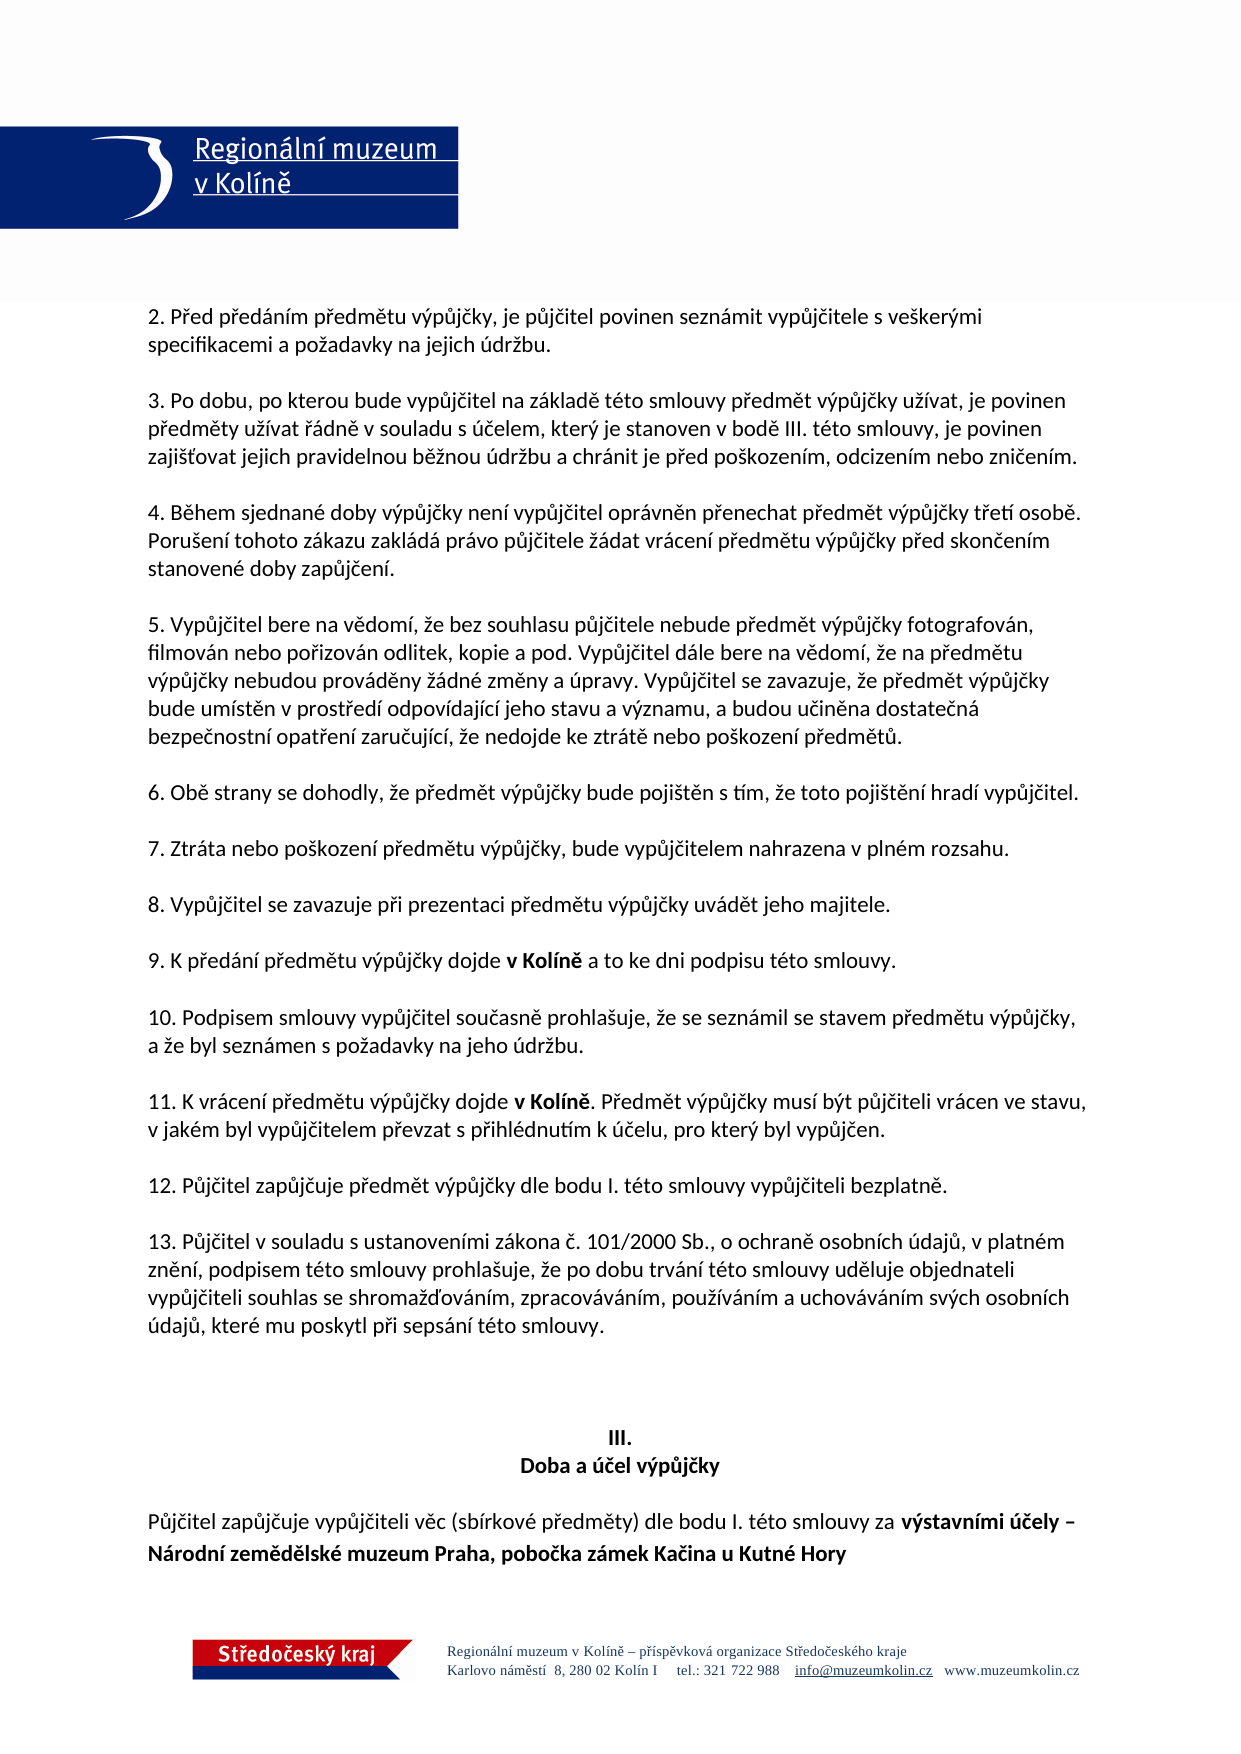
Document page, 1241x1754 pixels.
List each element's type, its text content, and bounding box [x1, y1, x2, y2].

text III. [148, 1423, 1093, 1451]
text 13. Půjčitel v souladu s ustanoveními zákona č. 101/2000 Sb., o ochraně osobních údajů, v platném znění, podpisem této smlouvy prohlašuje, že po dobu trvání této smlouvy uděluje objednateli vypůjčiteli souhlas se shromažďováním, zpracováváním, používáním a uchováváním svých osobních údajů, které mu poskytl při sepsání této smlouvy. [148, 1227, 1093, 1339]
text Půjčitel zapůjčuje vypůjčiteli věc (sbírkové předměty) dle bodu I. této smlouvy za výstavními účely – Národní zemědělské muzeum Praha, pobočka zámek Kačina u Kutné Hory [148, 1507, 1093, 1567]
text 10. Podpisem smlouvy vypůjčitel současně prohlašuje, že se seznámil se stavem předmětu výpůjčky, a že byl seznámen s požadavky na jeho údržbu. [148, 1003, 1093, 1059]
text 9. K předání předmětu výpůjčky dojde v Kolíně a to ke dni podpisu této smlouvy. [148, 947, 1093, 975]
picture [192, 1638, 416, 1681]
text 3. Po dobu, po kterou bude vypůjčitel na základě této smlouvy předmět výpůjčky užívat, je povinen předměty užívat řádně v souladu s účelem, který je stanoven v bodě III. této smlouvy, je povinen zajišťovat jejich pravidelnou běžnou údržbu a chránit je před poškozením, odcizením nebo zničením. [148, 386, 1093, 470]
text Doba a účel výpůjčky [148, 1451, 1093, 1479]
text 5. Vypůjčitel bere na vědomí, že bez souhlasu půjčitele nebude předmět výpůjčky fotografován, filmován nebo pořizován odlitek, kopie a pod. Vypůjčitel dále bere na vědomí, že na předmětu výpůjčky nebudou prováděny žádné změny a úpravy. Vypůjčitel se zavazuje, že předmět výpůjčky bude umístěn v prostředí odpovídající jeho stavu a významu, a budou učiněna dostatečná bezpečnostní opatření zaručující, že nedojde ke ztrátě nebo poškození předmětů. [148, 610, 1093, 751]
text 12. Půjčitel zapůjčuje předmět výpůjčky dle bodu I. této smlouvy vypůjčiteli bezplatně. [148, 1171, 1093, 1199]
text 8. Vypůjčitel se zavazuje při prezentaci předmětu výpůjčky uvádět jeho majitele. [148, 891, 1093, 919]
text 4. Během sjednané doby výpůjčky není vypůjčitel oprávněn přenechat předmět výpůjčky třetí osobě. Porušení tohoto zákazu zakládá právo půjčitele žádat vrácení předmětu výpůjčky před skončením stanovené doby zapůjčení. [148, 498, 1093, 582]
text 7. Ztráta nebo poškození předmětu výpůjčky, bude vypůjčitelem nahrazena v plném rozsahu. [148, 834, 1093, 863]
text 11. K vrácení předmětu výpůjčky dojde v Kolíně. Předmět výpůjčky musí být půjčiteli vrácen ve stavu, v jakém byl vypůjčitelem převzat s přihlédnutím k účelu, pro který byl vypůjčen. [148, 1087, 1093, 1143]
text 6. Obě strany se dohodly, že předmět výpůjčky bude pojištěn s tím, že toto pojištění hradí vypůjčitel. [148, 778, 1093, 807]
picture [0, 0, 1241, 303]
text 2. Před předáním předmětu výpůjčky, je půjčitel povinen seznámit vypůjčitele s veškerými specifikacemi a požadavky na jejich údržbu. [148, 303, 1093, 358]
